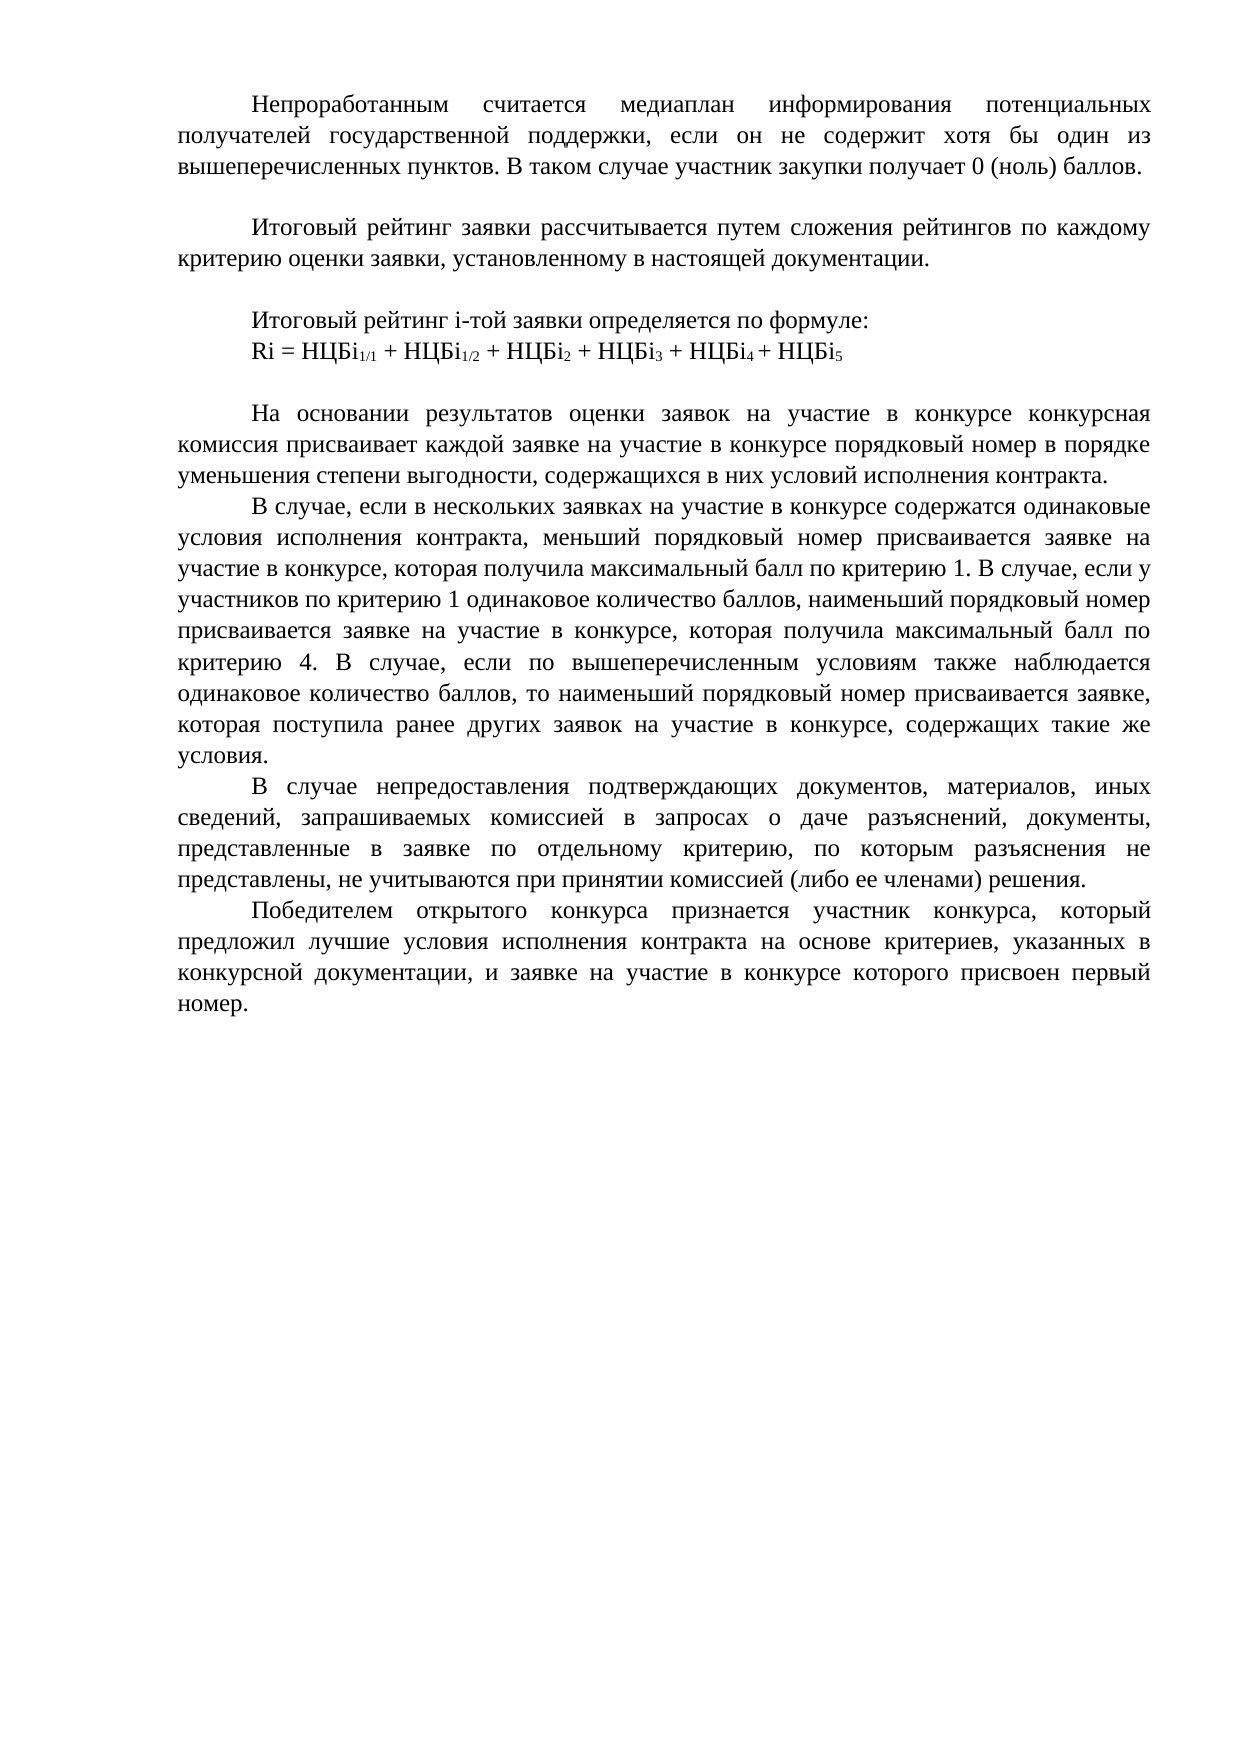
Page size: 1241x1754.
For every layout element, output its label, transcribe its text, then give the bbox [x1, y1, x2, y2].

text Победителем открытого конкурса признается участник конкурса, который предложил лучшие условия исполнения контракта на основе критериев, указанных в конкурсной документации, и заявке на участие в конкурсе которого присвоен первый номер. [177, 895, 1152, 1017]
text В случае, если в нескольких заявках на участие в конкурсе содержатся одинаковые условия исполнения контракта, меньший порядковый номер присваивается заявке на участие в конкурсе, которая получила максимальный балл по критерию 1. В случае, если у участников по критерию 1 одинаковое количество баллов, наименьший порядковый номер присваивается заявке на участие в конкурсе, которая получила максимальный балл по критерию 4. В случае, если по вышеперечисленным условиям также наблюдается одинаковое количество баллов, то наименьший порядковый номер присваивается заявке, которая поступила ранее других заявок на участие в конкурсе, содержащих такие же условия. [177, 491, 1152, 768]
text Итоговый рейтинг заявки рассчитывается путем сложения рейтингов по каждому критерию оценки заявки, установленному в настоящей документации. [177, 212, 1152, 272]
text Итоговый рейтинг i-той заявки определяется по формуле: [177, 305, 1152, 334]
text В случае непредоставления подтверждающих документов, материалов, иных сведений, запрашиваемых комиссией в запросах о даче разъяснений, документы, представленные в заявке по отдельному критерию, по которым разъяснения не представлены, не учитываются при принятии комиссией (либо ее членами) решения. [177, 771, 1152, 893]
text Непроработанным считается медиаплан информирования потенциальных получателей государственной поддержки, если он не содержит хотя бы один из вышеперечисленных пунктов. В таком случае участник закупки получает 0 (ноль) баллов. [177, 89, 1152, 179]
text На основании результатов оценки заявок на участие в конкурсе конкурсная комиссия присваивает каждой заявке на участие в конкурсе порядковый номер в порядке уменьшения степени выгодности, содержащихся в них условий исполнения контракта. [177, 398, 1152, 489]
text Ri = НЦБi1/1 + НЦБi1/2 + НЦБi2 + НЦБi3 + НЦБi4 + НЦБi5 [177, 336, 1152, 365]
